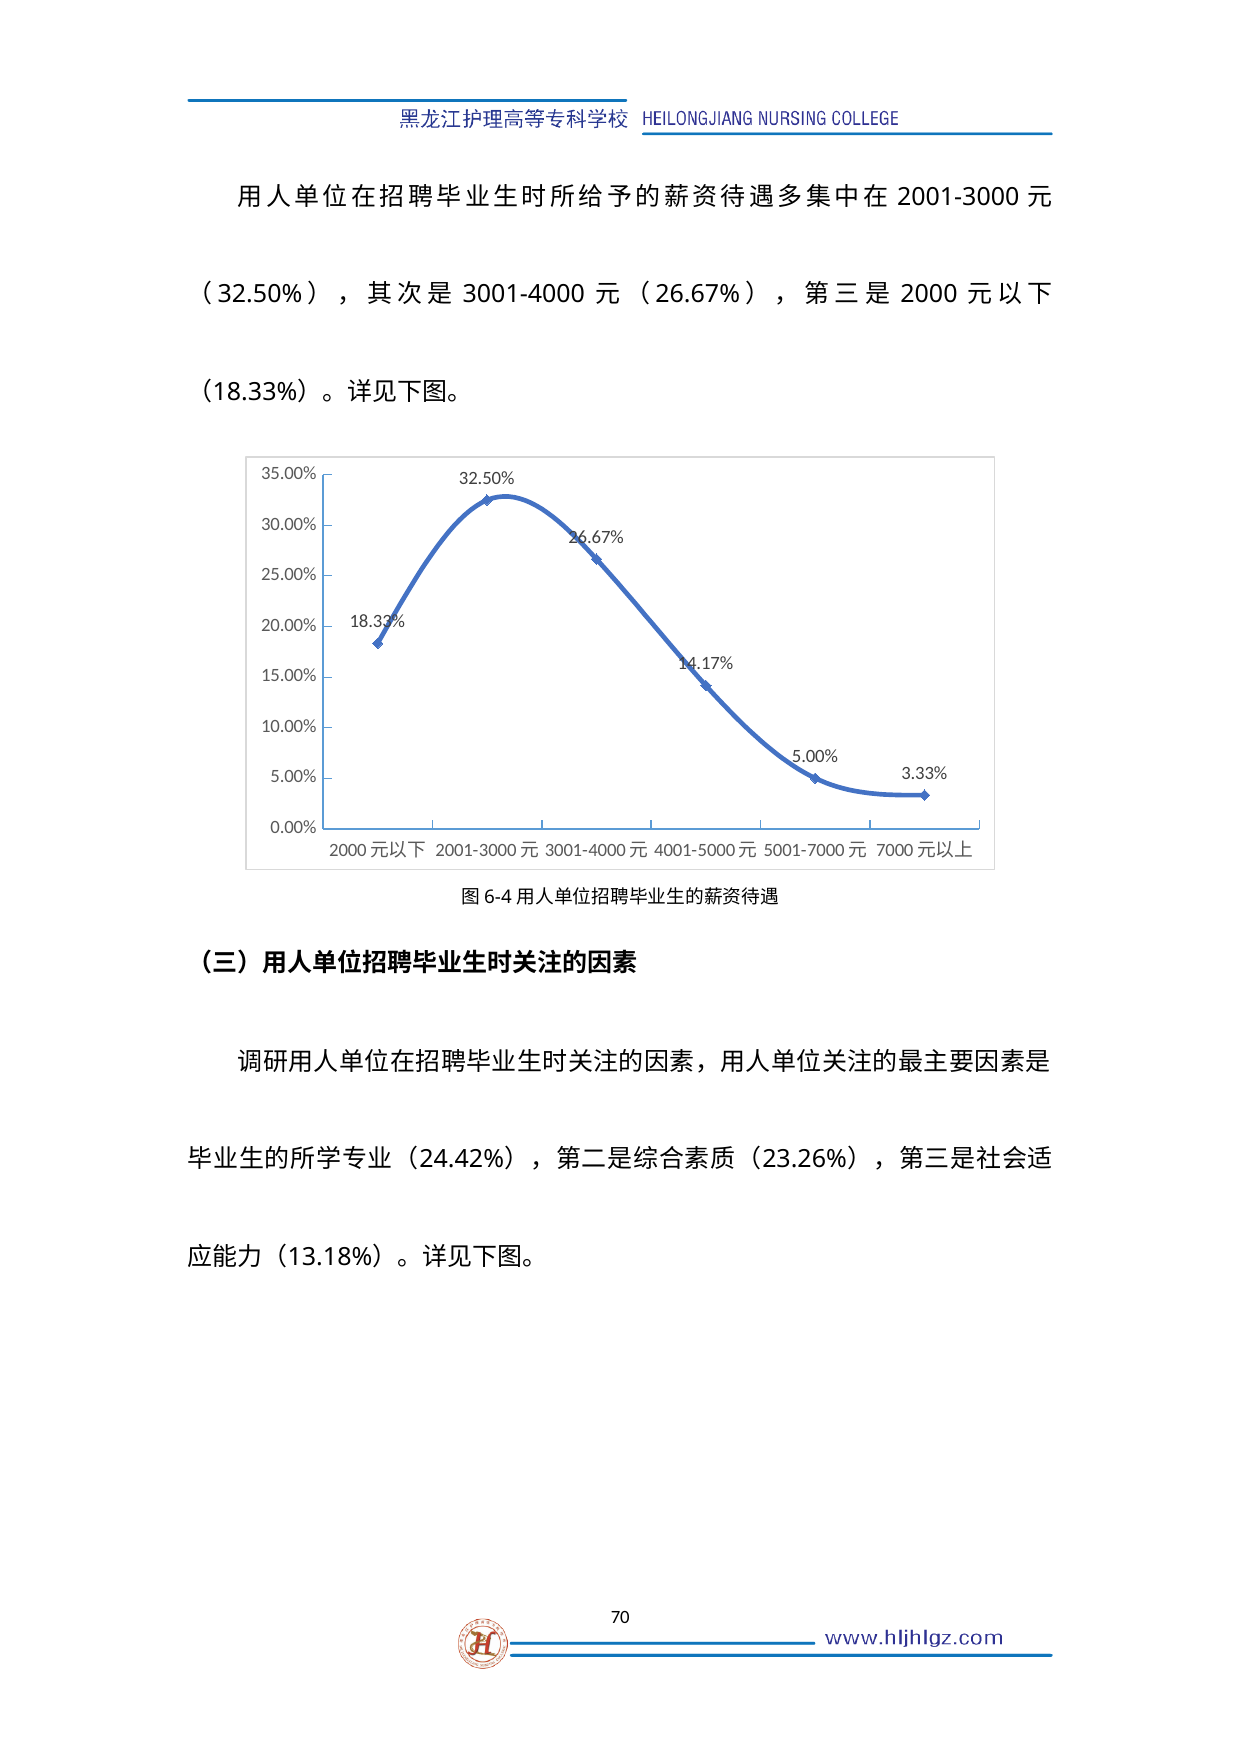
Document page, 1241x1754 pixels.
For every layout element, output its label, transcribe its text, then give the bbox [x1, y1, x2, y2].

text 图6-4 用人单位招聘毕业生的薪资待遇 [187, 879, 1053, 911]
text 用人单位在招聘毕业生时所给予的薪资待遇多集中在2001-3000元（32.50%），其次是3001-4000元（26.67%），第三是2000元以下（18.33%）。详见下图。 [187, 162, 1053, 422]
text （三）用人单位招聘毕业生时关注的因素 [187, 928, 1053, 993]
picture [187, 84, 1053, 162]
text 调研用人单位在招聘毕业生时关注的因素，用人单位关注的最主要因素是毕业生的所学专业（24.42%），第二是综合素质（23.26%），第三是社会适应能力（13.18%）。详见下图。 [187, 1027, 1053, 1287]
picture [187, 1598, 1053, 1683]
